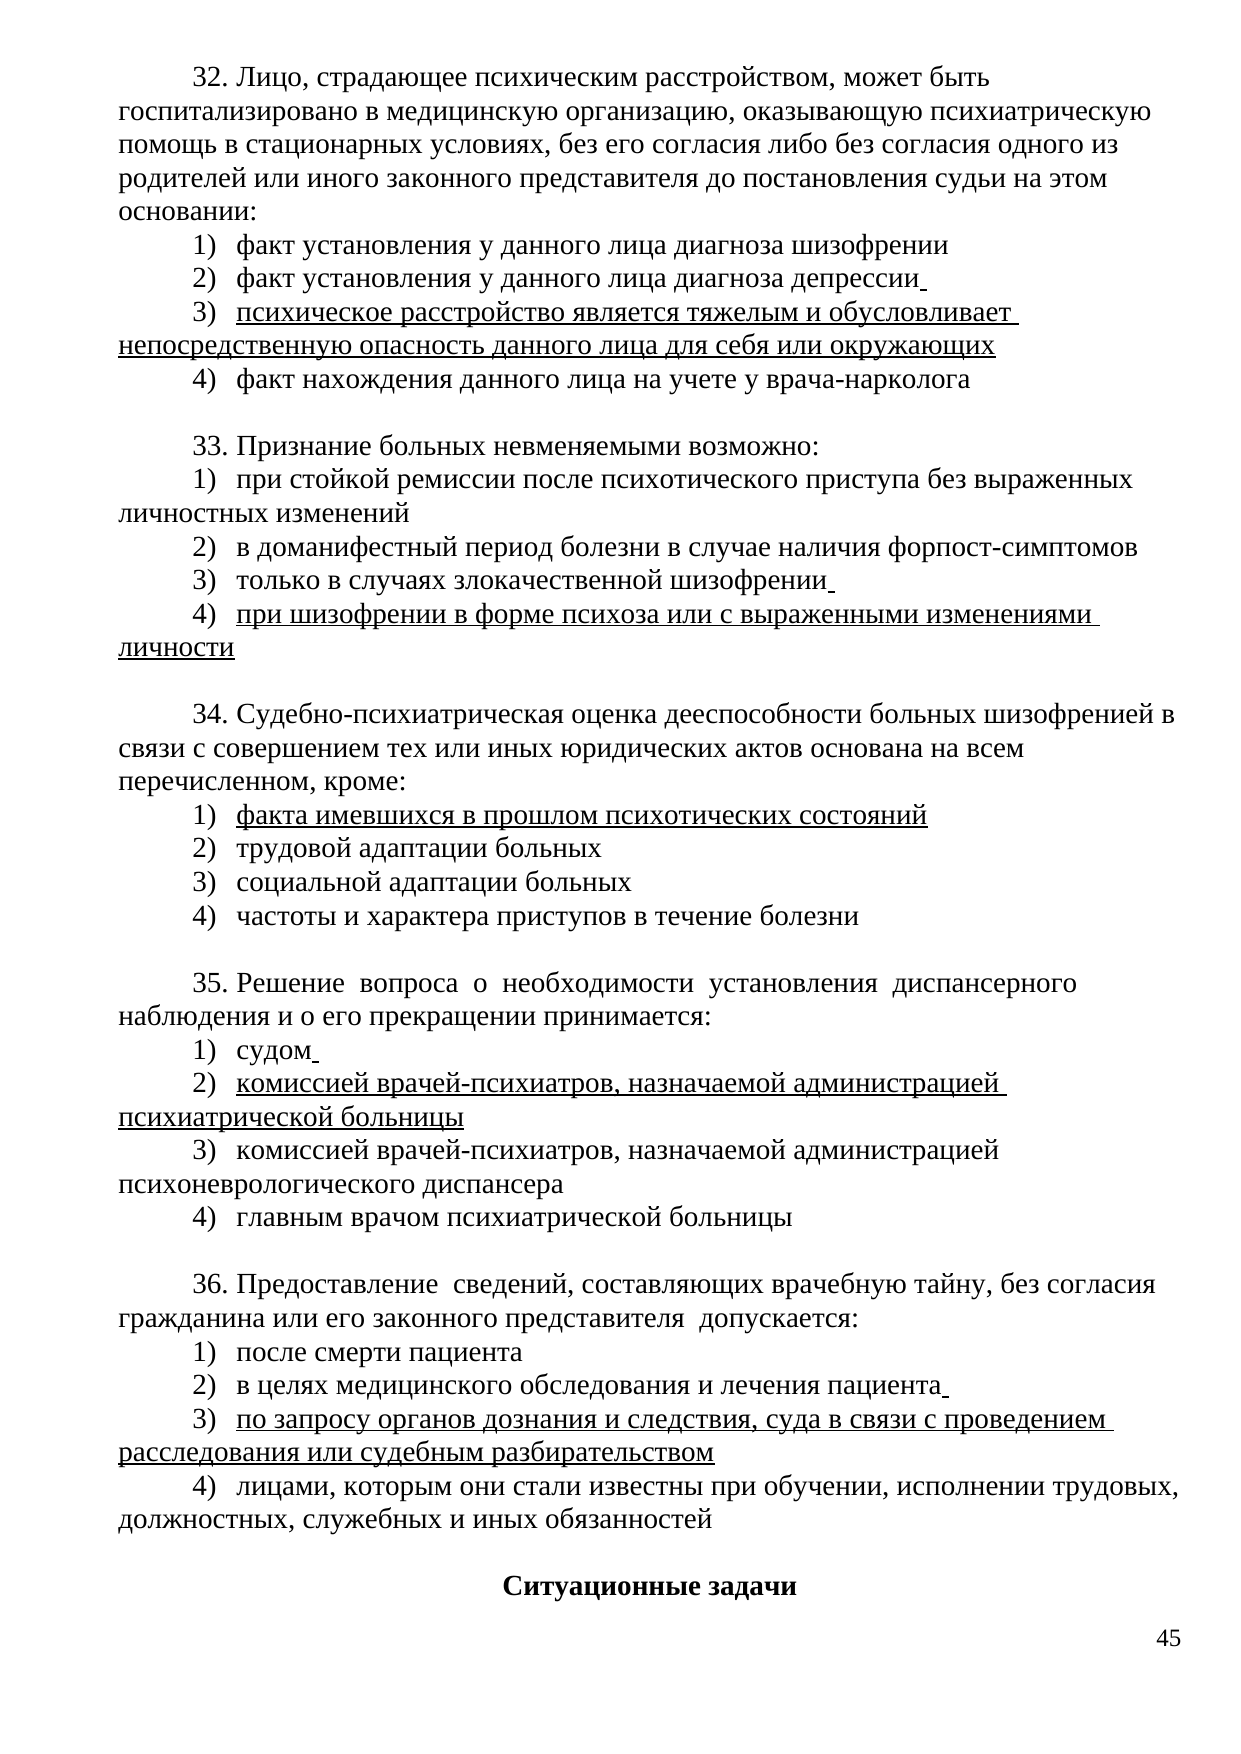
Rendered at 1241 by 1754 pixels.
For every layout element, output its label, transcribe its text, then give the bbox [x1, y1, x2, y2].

list Решение вопроса о необходимости установления диспансерного наблюдения и о его прекращении принимается: [118, 965, 1181, 1032]
list Судебно-психиатрическая оценка дееспособности больных шизофренией в связи с совершением тех или иных юридических актов основана на всем перечисленном, кроме: [118, 696, 1181, 797]
list факта имевшихся в прошлом психотических состояний [118, 797, 1181, 831]
list лицами, которым они стали известны при обучении, исполнении трудовых, должностных, служебных и иных обязанностей [118, 1468, 1181, 1535]
list судом [118, 1032, 1181, 1065]
list Признание больных невменяемыми возможно: [118, 428, 1181, 462]
list по запросу органов дознания и следствия, суда в связи с проведением расследования или судебным разбирательством [118, 1401, 1181, 1468]
list Лицо, страдающее психическим расстройством, может быть госпитализировано в медицинскую организацию, оказывающую психиатрическую помощь в стационарных условиях, без его согласия либо без согласия одного из родителей или иного законного представителя до постановления судьи на этом основании: [118, 59, 1181, 227]
list при стойкой ремиссии после психотического приступа без выраженных личностных изменений [118, 462, 1181, 529]
text Ситуационные задачи [118, 1568, 1181, 1602]
list Предоставление сведений, составляющих врачебную тайну, без согласия гражданина или его законного представителя допускается: [118, 1267, 1181, 1334]
list главным врачом психиатрической больницы [118, 1199, 1181, 1233]
list в целях медицинского обследования и лечения пациента [118, 1367, 1181, 1401]
list в доманифестный период болезни в случае наличия форпост-симптомов [118, 529, 1181, 562]
list комиссией врачей-психиатров, назначаемой администрацией психоневрологического диспансера [118, 1132, 1181, 1199]
list психическое расстройство является тяжелым и обусловливает непосредственную опасность данного лица для себя или окружающих [118, 294, 1181, 361]
list при шизофрении в форме психоза или с выраженными изменениями личности [118, 596, 1181, 663]
list факт нахождения данного лица на учете у врача-нарколога [118, 361, 1181, 394]
list частоты и характера приступов в течение болезни [118, 898, 1181, 931]
list трудовой адаптации больных [118, 831, 1181, 864]
list после смерти пациента [118, 1334, 1181, 1367]
list факт установления у данного лица диагноза шизофрении [118, 227, 1181, 260]
list факт установления у данного лица диагноза депрессии [118, 260, 1181, 294]
list комиссией врачей-психиатров, назначаемой администрацией психиатрической больницы [118, 1065, 1181, 1132]
list социальной адаптации больных [118, 864, 1181, 898]
list только в случаях злокачественной шизофрении [118, 562, 1181, 596]
